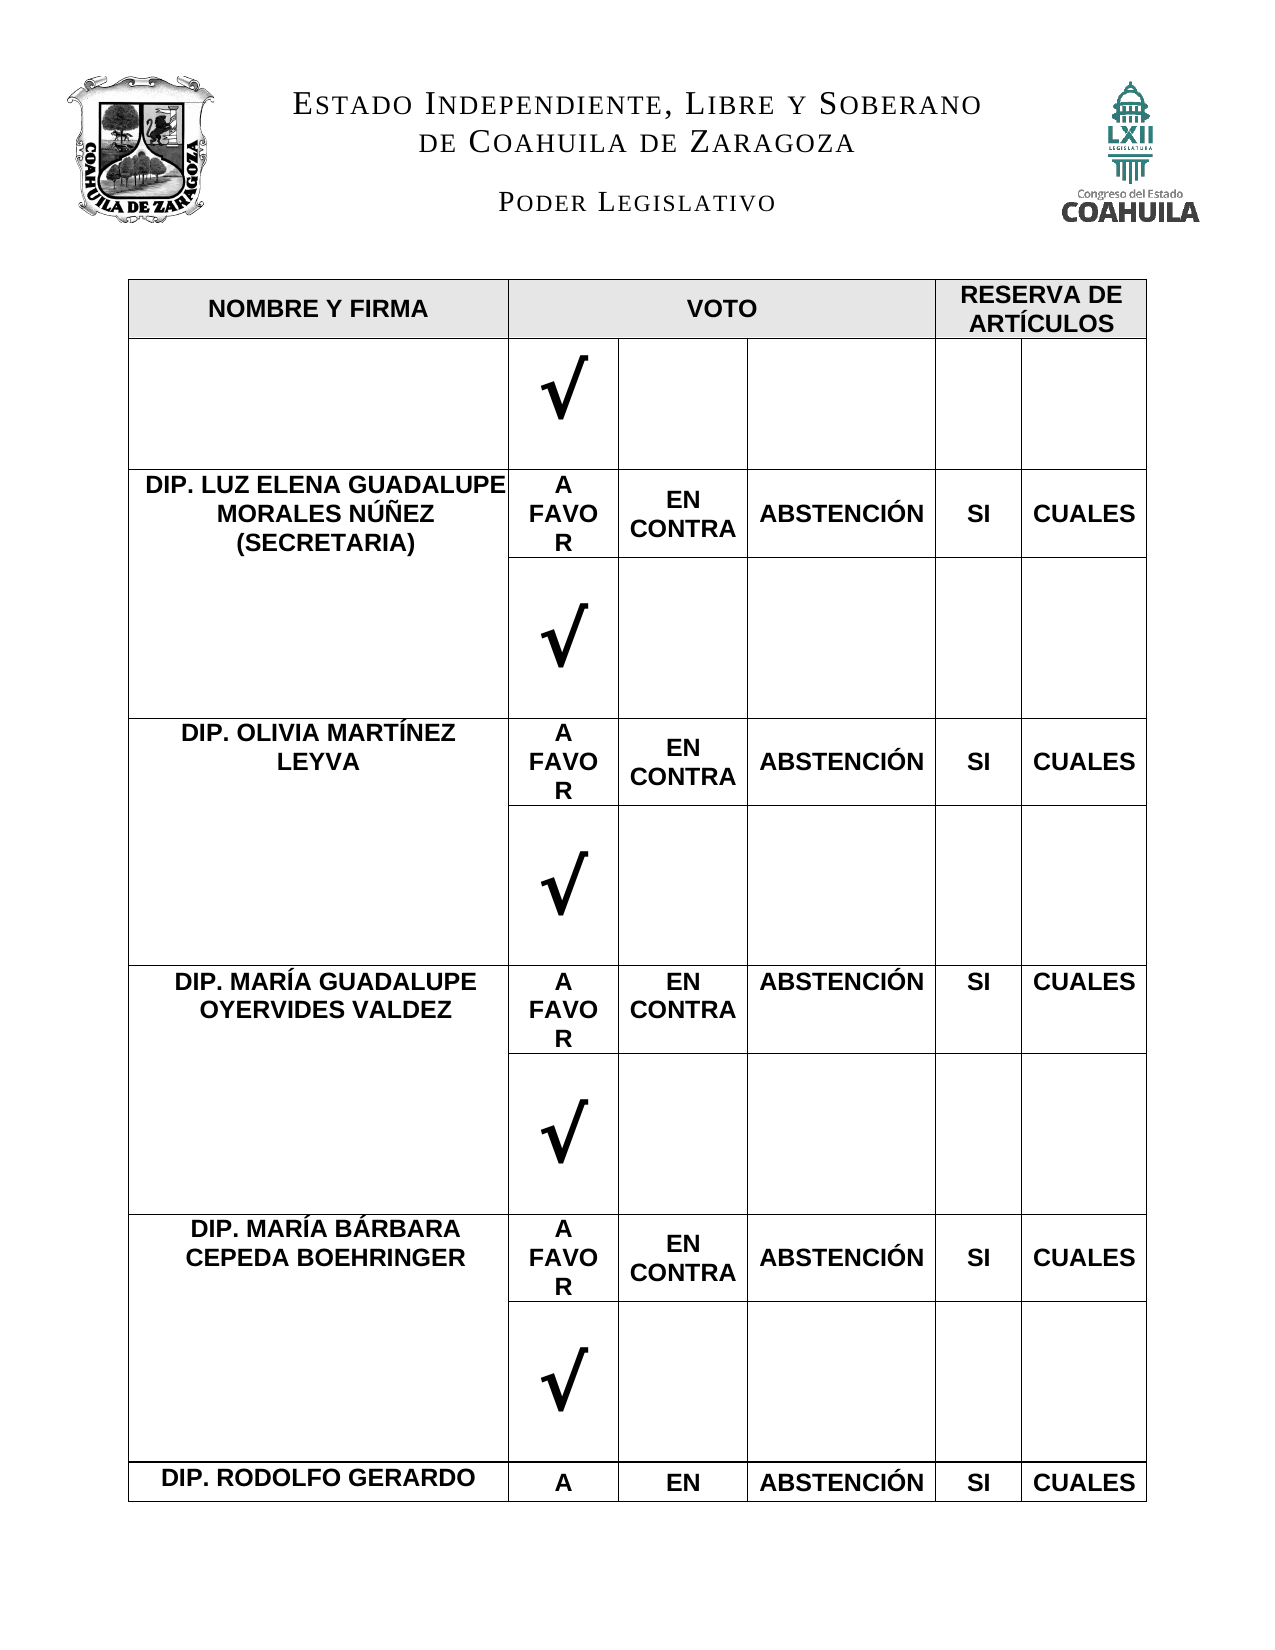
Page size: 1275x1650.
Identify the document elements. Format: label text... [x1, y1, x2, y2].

table_cell DIP. MARÍA GUADALUPE OYERVIDES VALDEZ [129, 966, 508, 1213]
table_cell CUALES [1022, 470, 1146, 557]
table_cell ABSTENCIÓN [748, 719, 935, 805]
table_cell √ [509, 1302, 618, 1461]
table_cell [748, 339, 935, 469]
table_cell [1022, 1302, 1146, 1461]
table_cell EN CONTRA [619, 966, 747, 1053]
table_cell SI [936, 470, 1021, 557]
table_header NOMBRE Y FIRMA [129, 280, 508, 337]
table_cell [936, 339, 1021, 469]
table_cell EN CONTRA [619, 719, 747, 805]
table_cell [619, 1054, 747, 1213]
table_cell EN CONTRA [619, 1215, 747, 1301]
table_cell A FAVOR [509, 966, 618, 1053]
table_cell SI [936, 1463, 1021, 1501]
table_cell ABSTENCIÓN [748, 1463, 935, 1501]
table_header RESERVA DE ARTÍCULOS [936, 280, 1146, 337]
table_cell EN CONTRA [619, 1463, 747, 1501]
table_cell A FAVOR [509, 1215, 618, 1301]
table_cell √ [509, 558, 618, 717]
table_cell √ [509, 339, 618, 469]
table_cell A FAVOR [509, 470, 618, 557]
table_cell DIP. RODOLFO GERARDO WALSS AURIOLES [129, 1463, 508, 1501]
table_cell [1022, 806, 1146, 965]
table_cell [619, 1302, 747, 1461]
table_cell [748, 806, 935, 965]
table_cell CUALES [1022, 1463, 1146, 1501]
table_cell [936, 558, 1021, 717]
table_cell SI [936, 966, 1021, 1053]
table_cell EN CONTRA [619, 470, 747, 557]
picture [1052, 66, 1212, 234]
table_cell [1022, 1054, 1146, 1213]
table_cell [748, 1054, 935, 1213]
table_cell CUALES [1022, 1215, 1146, 1301]
table_cell [1022, 339, 1146, 469]
picture [66, 76, 215, 223]
table_cell [748, 1302, 935, 1461]
table_cell √ [509, 1054, 618, 1213]
table_cell CUALES [1022, 966, 1146, 1053]
table_cell [619, 558, 747, 717]
table_cell ABSTENCIÓN [748, 966, 935, 1053]
table_cell DIP. MARÍA BÁRBARA CEPEDA BOEHRINGER [129, 1215, 508, 1461]
table_cell DIP. OLIVIA MARTÍNEZ LEYVA [129, 719, 508, 965]
table_cell A FAVOR [509, 1463, 618, 1501]
table_cell SI [936, 719, 1021, 805]
table_header VOTO [509, 280, 935, 337]
table_cell SI [936, 1215, 1021, 1301]
table_cell ABSTENCIÓN [748, 470, 935, 557]
table_cell [936, 806, 1021, 965]
table_cell [936, 1302, 1021, 1461]
table_cell A FAVOR [509, 719, 618, 805]
table_cell [748, 558, 935, 717]
table_cell [619, 339, 747, 469]
table_cell [936, 1054, 1021, 1213]
table_cell CUALES [1022, 719, 1146, 805]
table_cell [1022, 558, 1146, 717]
table_cell [619, 806, 747, 965]
table_cell ABSTENCIÓN [748, 1215, 935, 1301]
table_cell DIP. LUZ ELENA GUADALUPE MORALES NÚÑEZ (SECRETARIA) [129, 470, 508, 717]
table_cell √ [509, 806, 618, 965]
